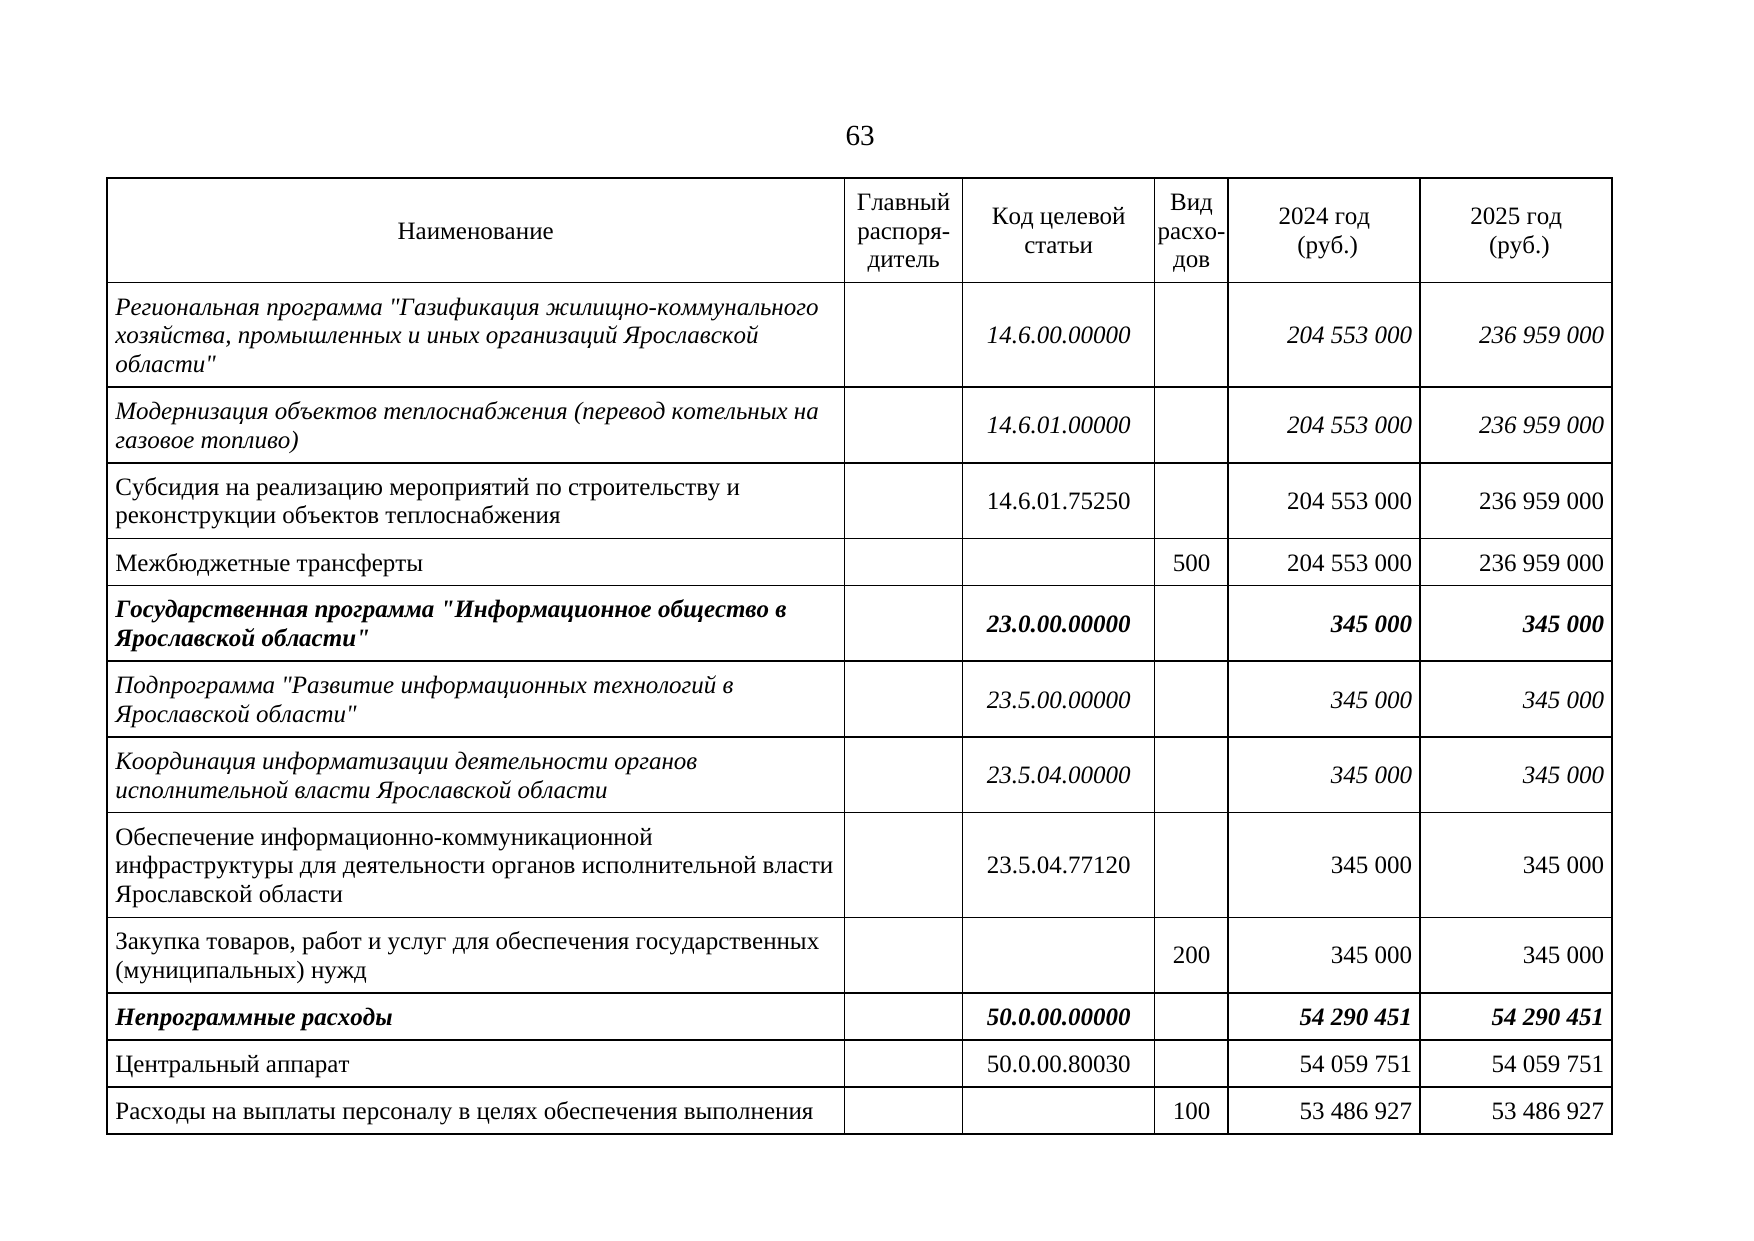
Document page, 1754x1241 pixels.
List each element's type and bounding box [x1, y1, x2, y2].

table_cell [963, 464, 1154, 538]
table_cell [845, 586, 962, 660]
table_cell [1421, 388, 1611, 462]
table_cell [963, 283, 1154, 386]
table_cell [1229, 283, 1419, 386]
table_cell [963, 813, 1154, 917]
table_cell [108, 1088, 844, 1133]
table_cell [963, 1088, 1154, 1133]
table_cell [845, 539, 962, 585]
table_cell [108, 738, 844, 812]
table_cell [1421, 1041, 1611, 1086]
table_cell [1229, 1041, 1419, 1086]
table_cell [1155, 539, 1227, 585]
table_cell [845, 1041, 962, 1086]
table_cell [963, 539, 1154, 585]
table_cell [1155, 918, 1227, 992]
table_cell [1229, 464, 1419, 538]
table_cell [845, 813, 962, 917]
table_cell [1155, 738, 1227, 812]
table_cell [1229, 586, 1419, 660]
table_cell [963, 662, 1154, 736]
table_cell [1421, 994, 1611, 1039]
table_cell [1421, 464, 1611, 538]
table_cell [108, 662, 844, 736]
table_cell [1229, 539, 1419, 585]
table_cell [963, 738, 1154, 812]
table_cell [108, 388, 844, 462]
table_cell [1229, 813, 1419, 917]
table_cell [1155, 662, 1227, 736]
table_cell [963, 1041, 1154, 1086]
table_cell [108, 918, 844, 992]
table_header [845, 179, 962, 282]
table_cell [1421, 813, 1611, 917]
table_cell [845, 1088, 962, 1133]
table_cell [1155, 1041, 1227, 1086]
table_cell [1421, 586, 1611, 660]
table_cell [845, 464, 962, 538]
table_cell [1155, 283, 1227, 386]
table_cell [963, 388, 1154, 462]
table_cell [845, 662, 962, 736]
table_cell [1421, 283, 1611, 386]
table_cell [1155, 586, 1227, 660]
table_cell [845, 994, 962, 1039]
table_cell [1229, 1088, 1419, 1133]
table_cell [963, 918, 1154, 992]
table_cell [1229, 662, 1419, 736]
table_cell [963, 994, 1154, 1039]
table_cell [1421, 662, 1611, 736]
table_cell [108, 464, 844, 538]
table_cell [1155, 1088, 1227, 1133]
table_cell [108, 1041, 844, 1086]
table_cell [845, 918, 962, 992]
table_header [1421, 179, 1611, 282]
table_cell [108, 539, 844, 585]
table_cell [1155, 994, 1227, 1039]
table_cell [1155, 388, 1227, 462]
table_header [963, 179, 1154, 282]
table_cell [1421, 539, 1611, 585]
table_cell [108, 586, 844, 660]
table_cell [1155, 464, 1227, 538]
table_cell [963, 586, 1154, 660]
table_header [1229, 179, 1419, 282]
table_header [1155, 179, 1227, 282]
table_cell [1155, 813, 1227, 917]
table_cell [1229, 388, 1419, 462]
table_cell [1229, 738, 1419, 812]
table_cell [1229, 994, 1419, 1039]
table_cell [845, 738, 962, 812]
table_header [108, 179, 844, 282]
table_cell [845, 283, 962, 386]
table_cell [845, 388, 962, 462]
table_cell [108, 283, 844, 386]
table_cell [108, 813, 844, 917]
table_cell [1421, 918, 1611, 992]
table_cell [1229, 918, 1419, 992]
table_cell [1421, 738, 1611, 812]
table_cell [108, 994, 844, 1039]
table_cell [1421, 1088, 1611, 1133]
